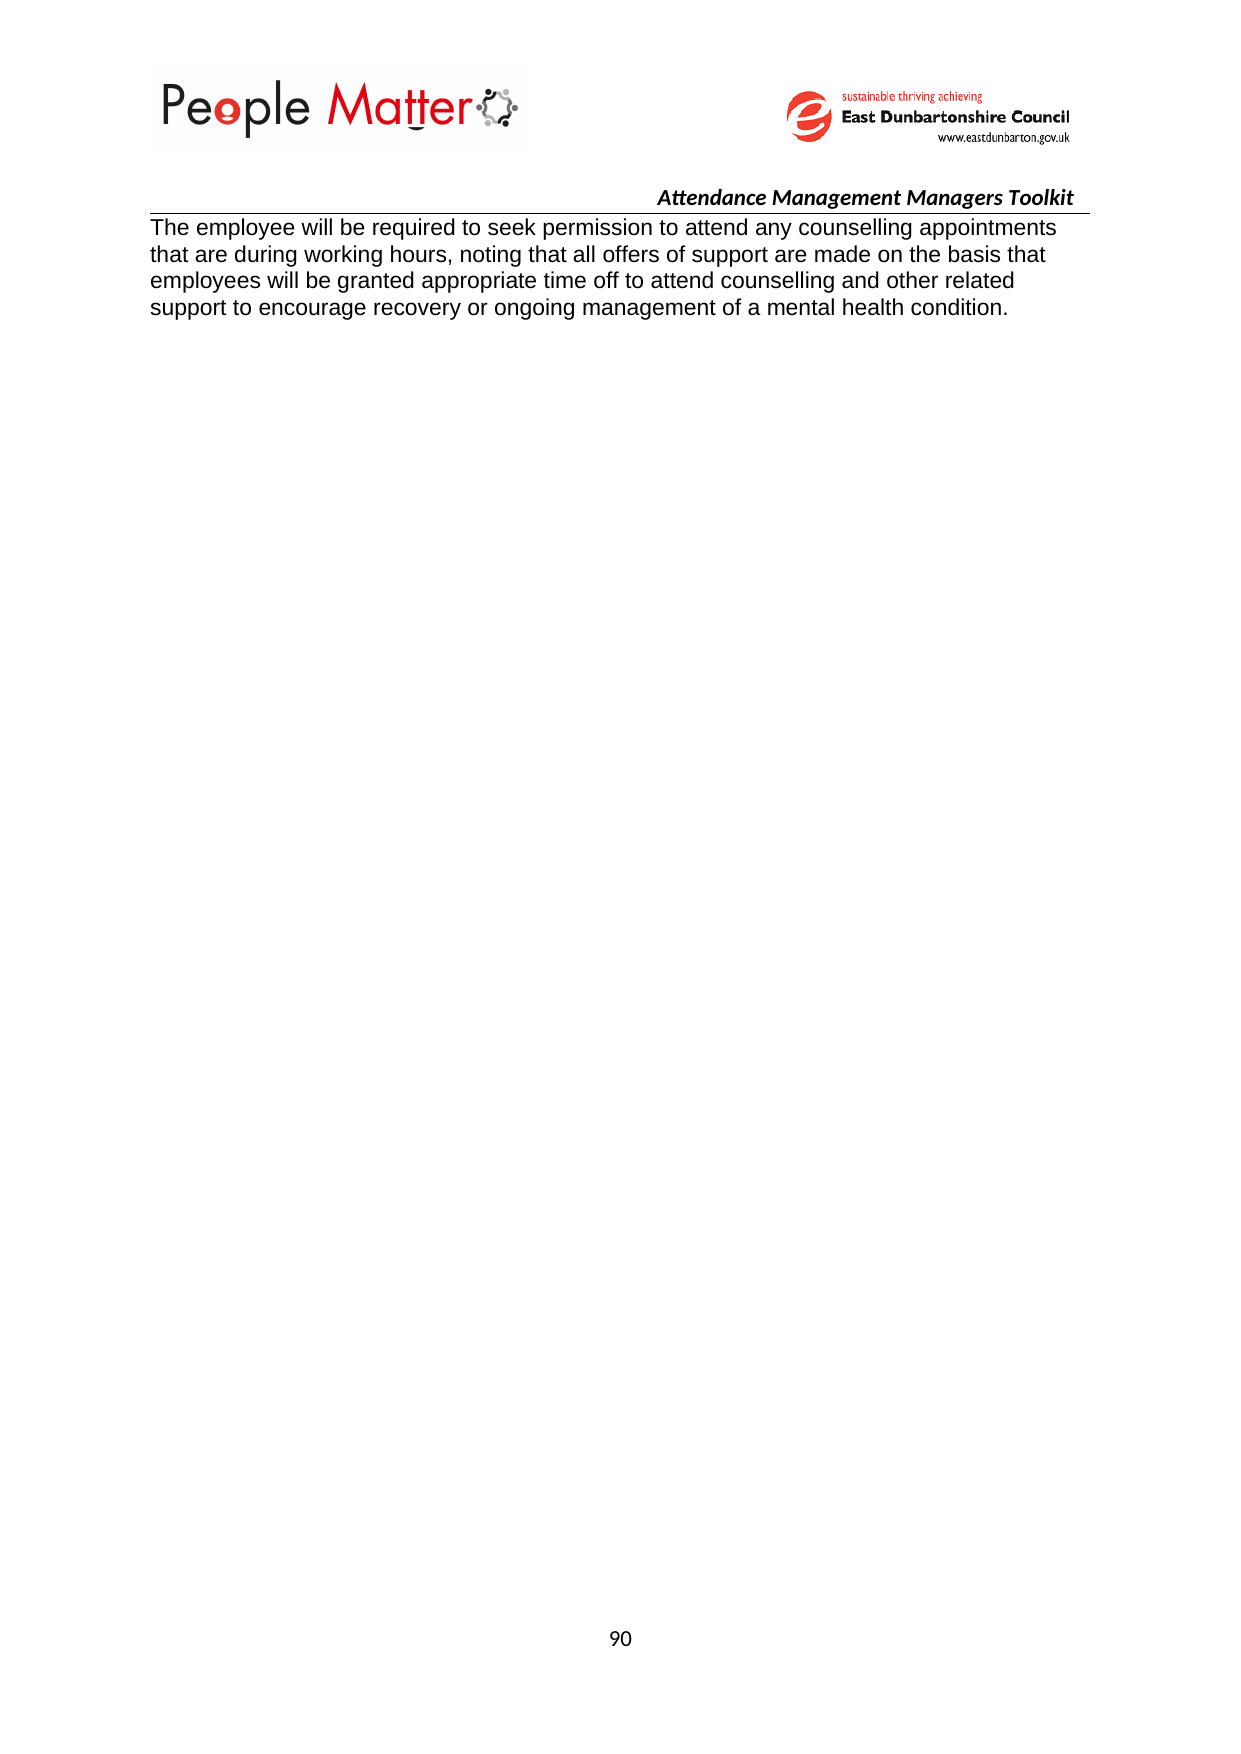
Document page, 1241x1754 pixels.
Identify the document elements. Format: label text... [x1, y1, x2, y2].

text The employee will be required to seek permission to attend any counselling appointments that are during working hours, noting that all offers of support are made on the basis that employees will be granted appropriate time off to attend counselling and other related support to encourage recovery or ongoing management of a mental health condition. [150, 214, 1090, 320]
picture [150, 62, 527, 151]
picture [779, 87, 1078, 151]
